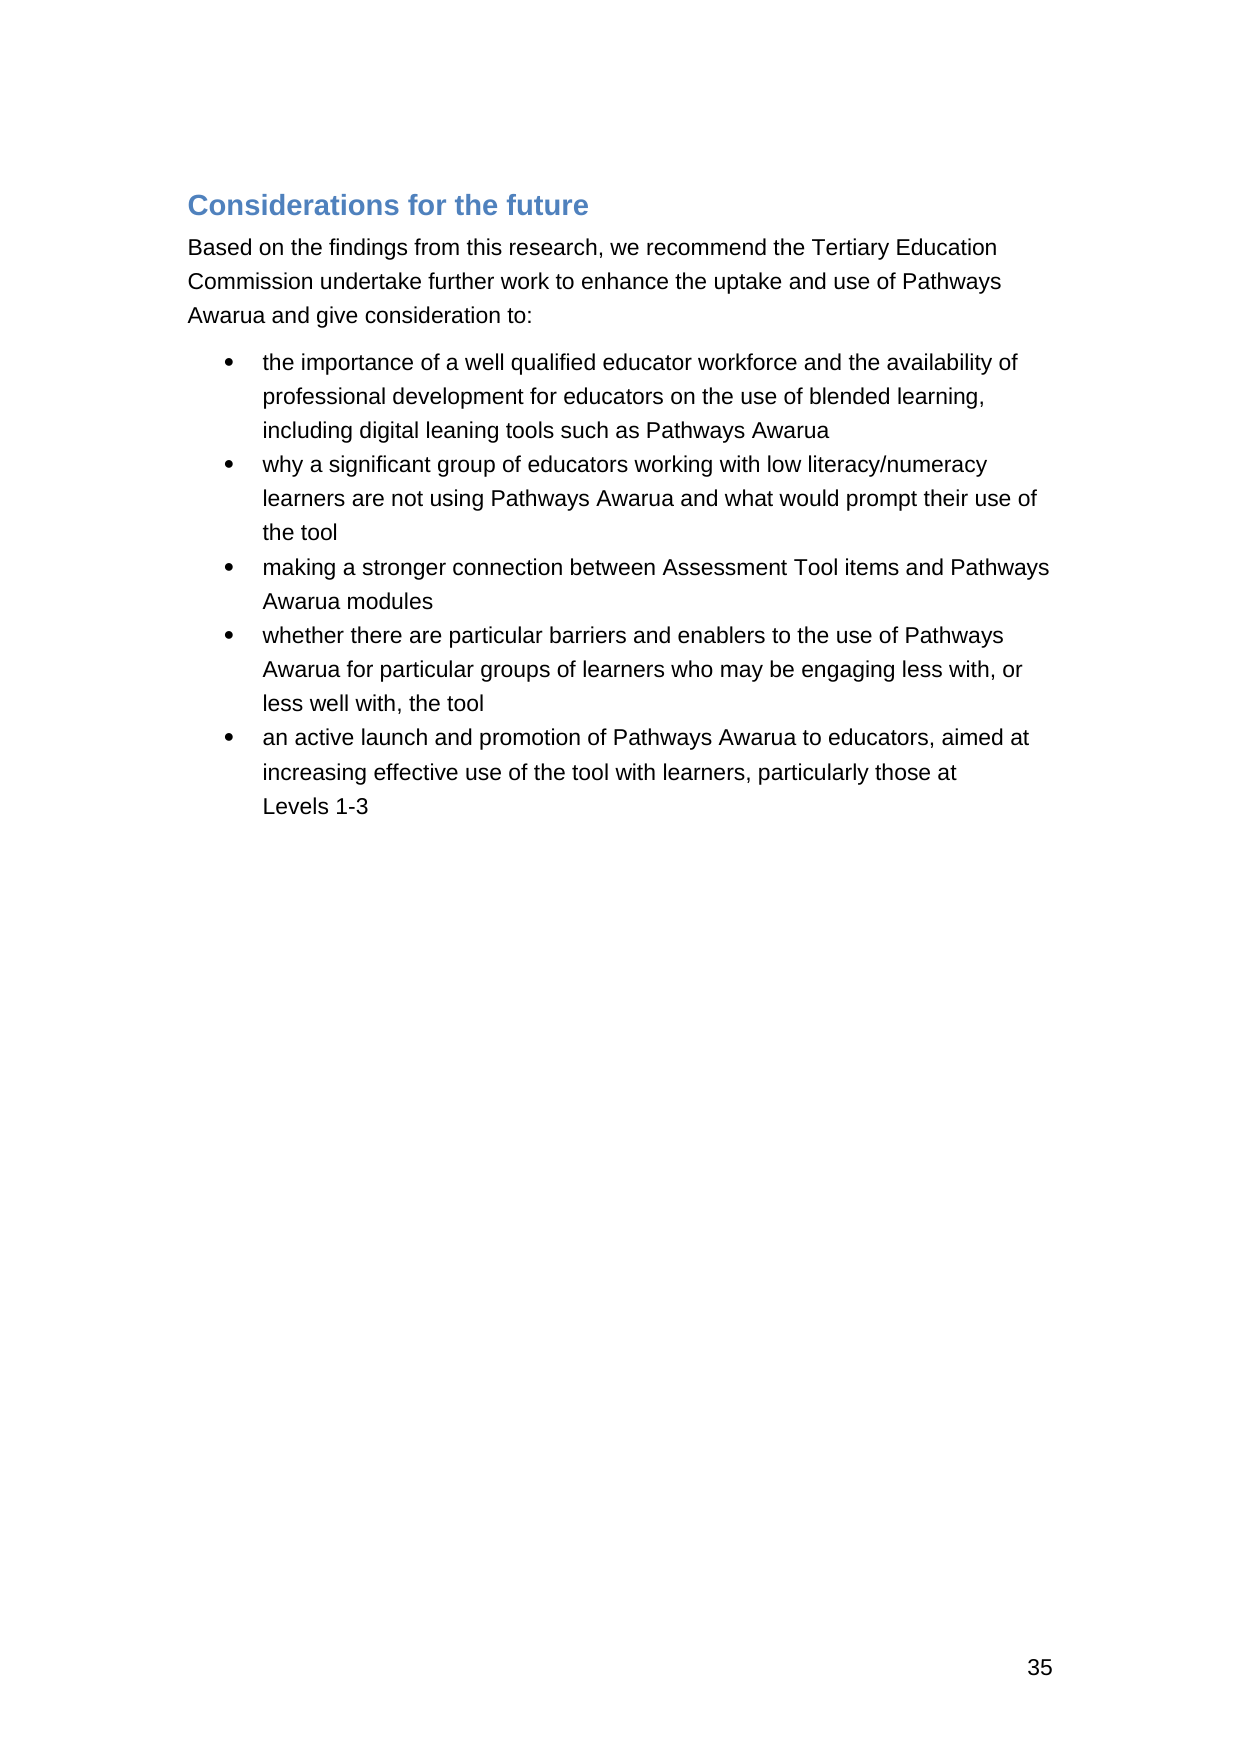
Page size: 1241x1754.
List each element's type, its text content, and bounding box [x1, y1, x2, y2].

list why a significant group of educators working with low literacy/numeracy learners are not using Pathways Awarua and what would prompt their use of the tool [225, 451, 1053, 546]
list the importance of a well qualified educator workforce and the availability of professional development for educators on the use of blended learning, including digital leaning tools such as Pathways Awarua [225, 348, 1053, 443]
list an active launch and promotion of Pathways Awarua to educators, aimed at increasing effective use of the tool with learners, particularly those at Levels 1-3 [225, 724, 1053, 819]
list making a stronger connection between Assessment Tool items and Pathways Awarua modules [225, 553, 1053, 614]
subtitle Considerations for the future [187, 187, 1053, 221]
list whether there are particular barriers and enablers to the use of Pathways Awarua for particular groups of learners who may be engaging less with, or less well with, the tool [225, 622, 1053, 717]
text Based on the findings from this research, we recommend the Tertiary Education Commission undertake further work to enhance the uptake and use of Pathways Awarua and give consideration to: [187, 233, 1053, 328]
